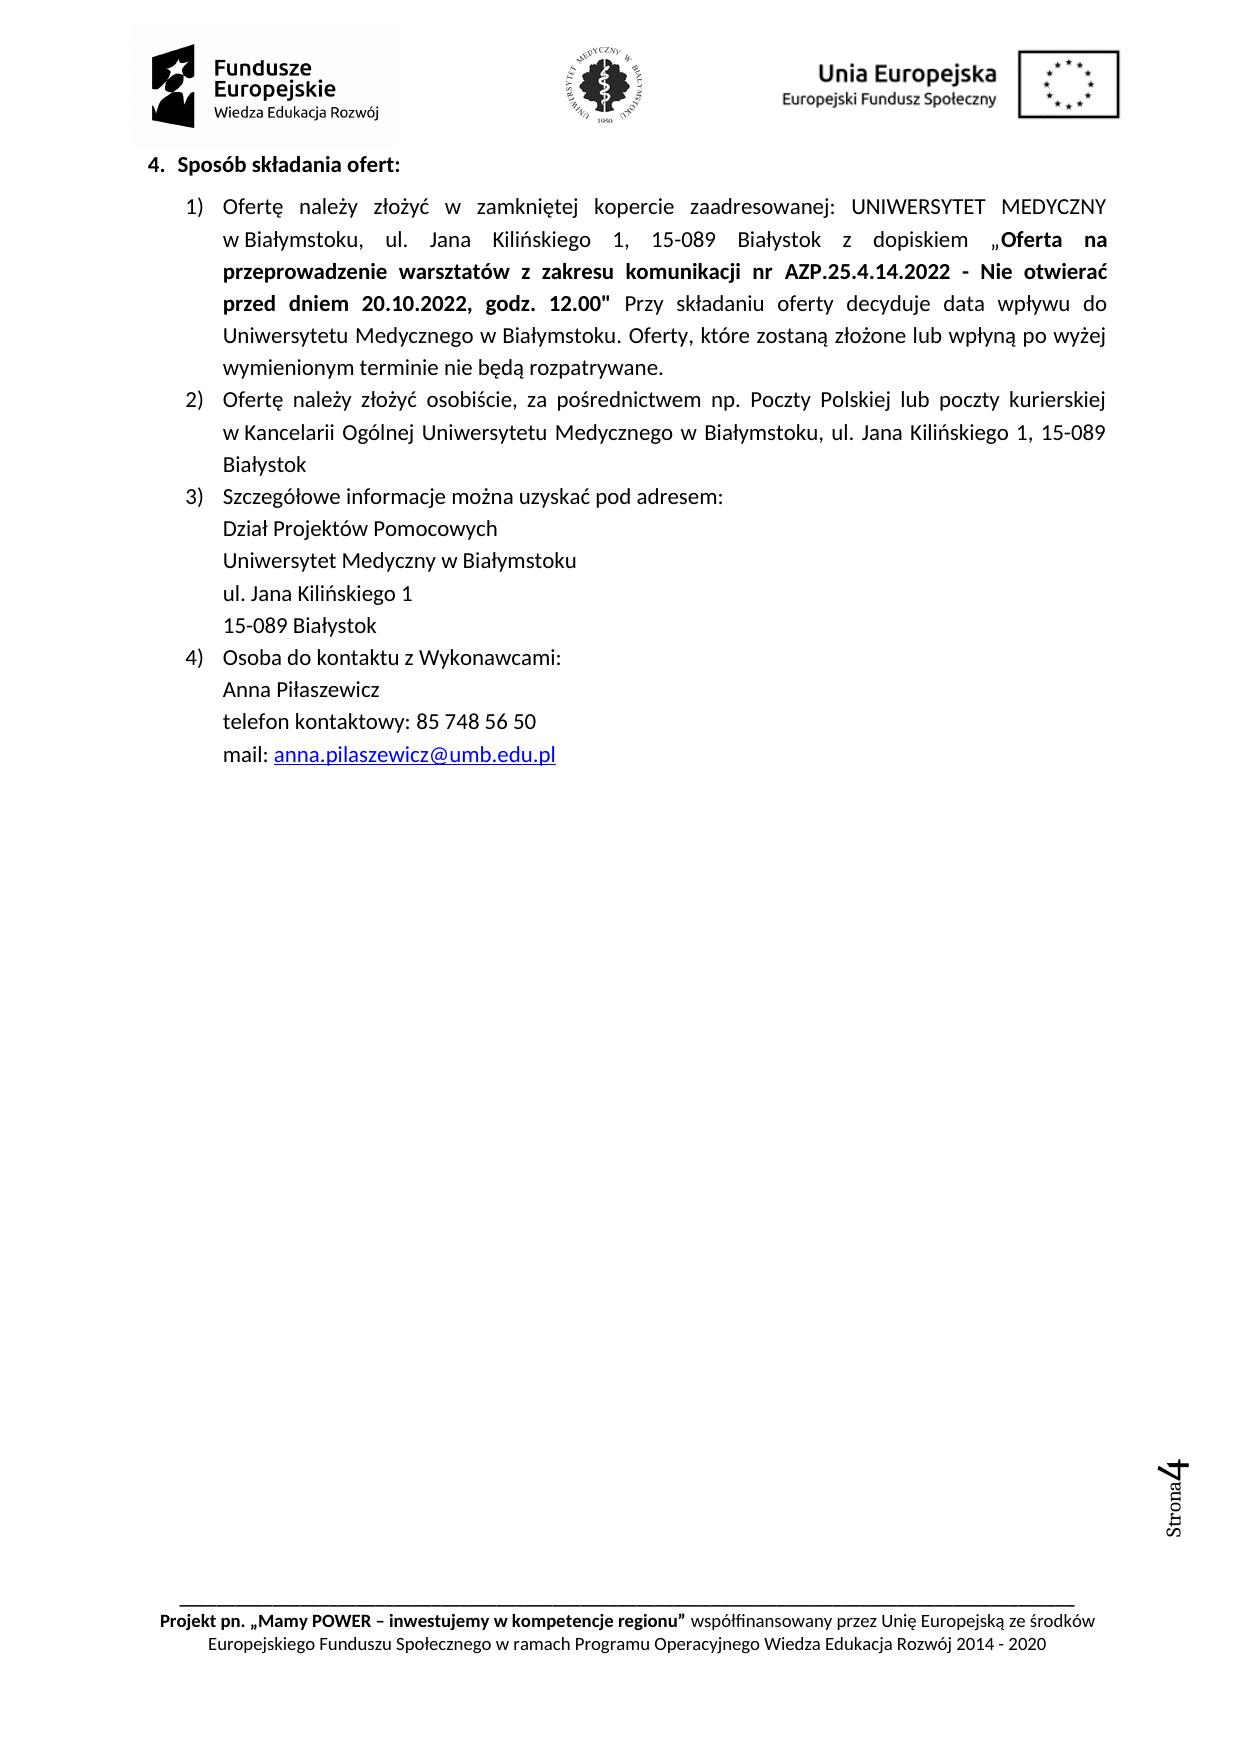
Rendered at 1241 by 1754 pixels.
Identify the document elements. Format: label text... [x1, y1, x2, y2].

list Ofertę należy złożyć w zamkniętej kopercie zaadresowanej: UNIWERSYTET MEDYCZNY w Białymstoku, ul. Jana Kilińskiego 1, 15-089 Białystok z dopiskiem „Oferta na przeprowadzenie warsztatów z zakresu komunikacji nr AZP.25.4.14.2022 - Nie otwierać przed dniem 20.10.2022, godz. 12.00" Przy składaniu oferty decyduje data wpływu do Uniwersytetu Medycznego w Białymstoku. Oferty, które zostaną złożone lub wpłyną po wyżej wymienionym terminie nie będą rozpatrywane. [185, 192, 1107, 381]
list Uniwersytet Medyczny w Białymstoku [223, 547, 1107, 574]
list Dział Projektów Pomocowych [223, 514, 1107, 542]
list telefon kontaktowy: 85 748 56 50 [223, 707, 1107, 736]
list 15-089 Białystok [223, 611, 1107, 639]
picture [131, 23, 399, 149]
list Osoba do kontaktu z Wykonawcami: [185, 643, 1107, 671]
list Sposób składania ofert: [148, 151, 1107, 178]
picture [761, 28, 1142, 141]
list mail: anna.pilaszewicz@umb.edu.pl [223, 740, 1107, 768]
picture [566, 47, 642, 123]
list Szczegółowe informacje można uzyskać pod adresem: [185, 482, 1107, 510]
list ul. Jana Kilińskiego 1 [223, 579, 1107, 607]
list Anna Piłaszewicz [223, 675, 1107, 703]
list Ofertę należy złożyć osobiście, za pośrednictwem np. Poczty Polskiej lub poczty kurierskiej w Kancelarii Ogólnej Uniwersytetu Medycznego w Białymstoku, ul. Jana Kilińskiego 1, 15-089 Białystok [185, 386, 1107, 478]
